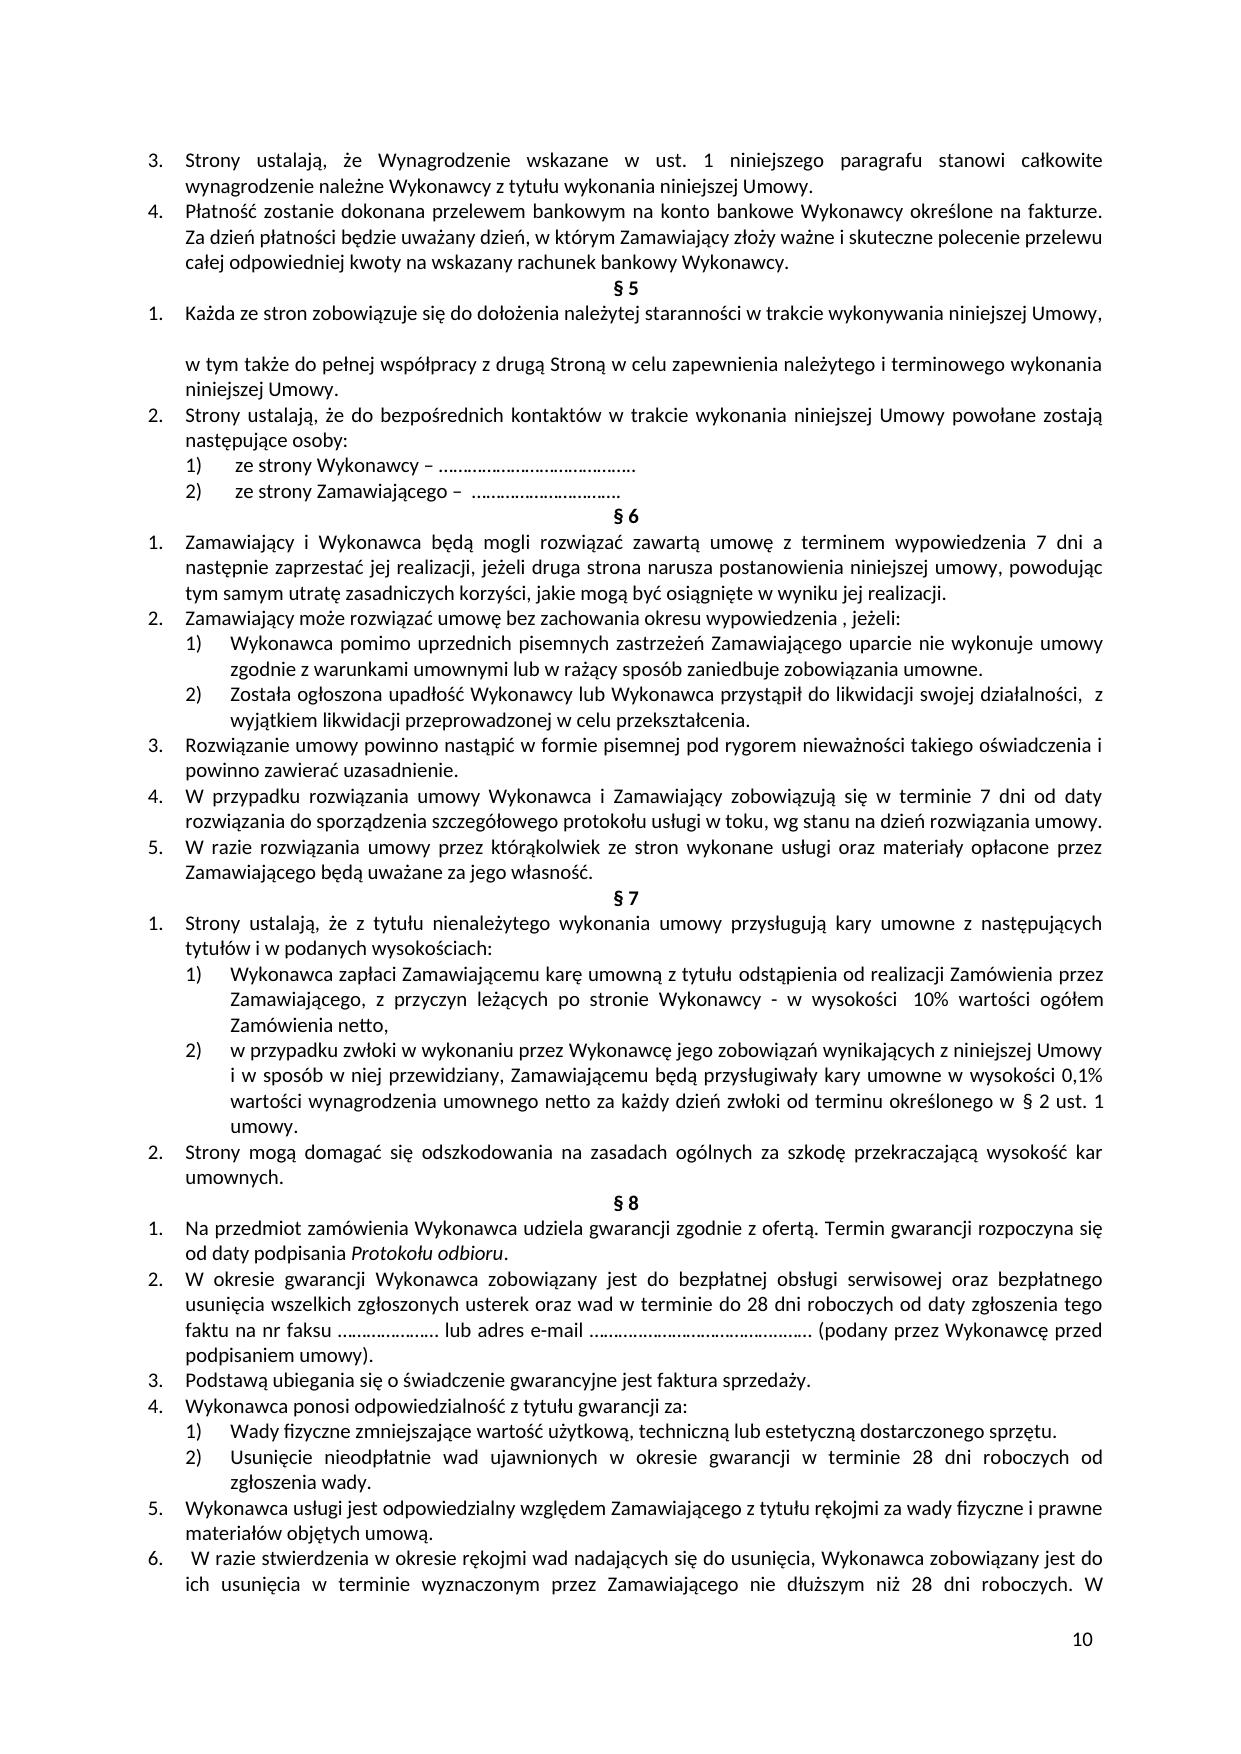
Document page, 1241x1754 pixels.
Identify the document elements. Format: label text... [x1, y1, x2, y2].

list Strony mogą domagać się odszkodowania na zasadach ogólnych za szkodę przekraczającą wysokość kar umownych. [148, 1139, 1104, 1190]
text § 6 [148, 503, 1104, 529]
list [148, 1546, 1104, 1596]
list W okresie gwarancji Wykonawca zobowiązany jest do bezpłatnej obsługi serwisowej oraz bezpłatnego usunięcia wszelkich zgłoszonych usterek oraz wad w terminie do 28 dni roboczych od daty zgłoszenia tego faktu na nr faksu ………………… lub adres e-mail ………..………………………..…… (podany przez Wykonawcę przed podpisaniem umowy). [148, 1266, 1104, 1368]
list Została ogłoszona upadłość Wykonawcy lub Wykonawca przystąpił do likwidacji swojej działalności, z wyjątkiem likwidacji przeprowadzonej w celu przekształcenia. [185, 681, 1104, 732]
text § 7 [148, 885, 1104, 910]
list Wykonawca pomimo uprzednich pisemnych zastrzeżeń Zamawiającego uparcie nie wykonuje umowy zgodnie z warunkami umownymi lub w rażący sposób zaniedbuje zobowiązania umowne. [185, 631, 1104, 681]
list Strony ustalają, że Wynagrodzenie wskazane w ust. 1 niniejszego paragrafu stanowi całkowite wynagrodzenie należne Wykonawcy z tytułu wykonania niniejszej Umowy. [148, 148, 1104, 198]
list ze strony Wykonawcy – ………………………………….. [185, 453, 1104, 478]
list Podstawą ubiegania się o świadczenie gwarancyjne jest faktura sprzedaży. [148, 1368, 1104, 1393]
list Wykonawca zapłaci Zamawiającemu karę umowną z tytułu odstąpienia od realizacji Zamówienia przez Zamawiającego, z przyczyn leżących po stronie Wykonawcy - w wysokości 10% wartości ogółem Zamówienia netto, [185, 961, 1104, 1037]
list Płatność zostanie dokonana przelewem bankowym na konto bankowe Wykonawcy określone na fakturze. Za dzień płatności będzie uważany dzień, w którym Zamawiający złoży ważne i skuteczne polecenie przelewu całej odpowiedniej kwoty na wskazany rachunek bankowy Wykonawcy. [148, 198, 1104, 275]
list Każda ze stron zobowiązuje się do dołożenia należytej staranności w trakcie wykonywania niniejszej Umowy, w tym także do pełnej współpracy z drugą Stroną w celu zapewnienia należytego i terminowego wykonania niniejszej Umowy. [148, 300, 1104, 402]
list ze strony Zamawiającego – …………………………. [185, 478, 1104, 503]
list Zamawiający może rozwiązać umowę bez zachowania okresu wypowiedzenia , jeżeli: [148, 605, 1104, 631]
list Strony ustalają, że z tytułu nienależytego wykonania umowy przysługują kary umowne z następujących tytułów i w podanych wysokościach: [148, 910, 1104, 961]
list W razie rozwiązania umowy przez którąkolwiek ze stron wykonane usługi oraz materiały opłacone przez Zamawiającego będą uważane za jego własność. [148, 834, 1104, 885]
list Wykonawca usługi jest odpowiedzialny względem Zamawiającego z tytułu rękojmi za wady fizyczne i prawne materiałów objętych umową. [148, 1495, 1104, 1546]
list w przypadku zwłoki w wykonaniu przez Wykonawcę jego zobowiązań wynikających z niniejszej Umowy i w sposób w niej przewidziany, Zamawiającemu będą przysługiwały kary umowne w wysokości 0,1% wartości wynagrodzenia umownego netto za każdy dzień zwłoki od terminu określonego w § 2 ust. 1 umowy. [185, 1037, 1104, 1139]
text § 5 [148, 275, 1104, 300]
text § 8 [148, 1190, 1104, 1215]
list Zamawiający i Wykonawca będą mogli rozwiązać zawartą umowę z terminem wypowiedzenia 7 dni a następnie zaprzestać jej realizacji, jeżeli druga strona narusza postanowienia niniejszej umowy, powodując tym samym utratę zasadniczych korzyści, jakie mogą być osiągnięte w wyniku jej realizacji. [148, 529, 1104, 605]
list Na przedmiot zamówienia Wykonawca udziela gwarancji zgodnie z ofertą. Termin gwarancji rozpoczyna się od daty podpisania Protokołu odbioru. [148, 1215, 1104, 1266]
list Strony ustalają, że do bezpośrednich kontaktów w trakcie wykonania niniejszej Umowy powołane zostają następujące osoby: [148, 402, 1104, 453]
list Wady fizyczne zmniejszające wartość użytkową, techniczną lub estetyczną dostarczonego sprzętu. [185, 1418, 1104, 1444]
list Rozwiązanie umowy powinno nastąpić w formie pisemnej pod rygorem nieważności takiego oświadczenia i powinno zawierać uzasadnienie. [148, 732, 1104, 783]
list Usunięcie nieodpłatnie wad ujawnionych w okresie gwarancji w terminie 28 dni roboczych od zgłoszenia wady. [185, 1444, 1104, 1495]
list W przypadku rozwiązania umowy Wykonawca i Zamawiający zobowiązują się w terminie 7 dni od daty rozwiązania do sporządzenia szczegółowego protokołu usługi w toku, wg stanu na dzień rozwiązania umowy. [148, 783, 1104, 834]
list Wykonawca ponosi odpowiedzialność z tytułu gwarancji za: [148, 1393, 1104, 1418]
